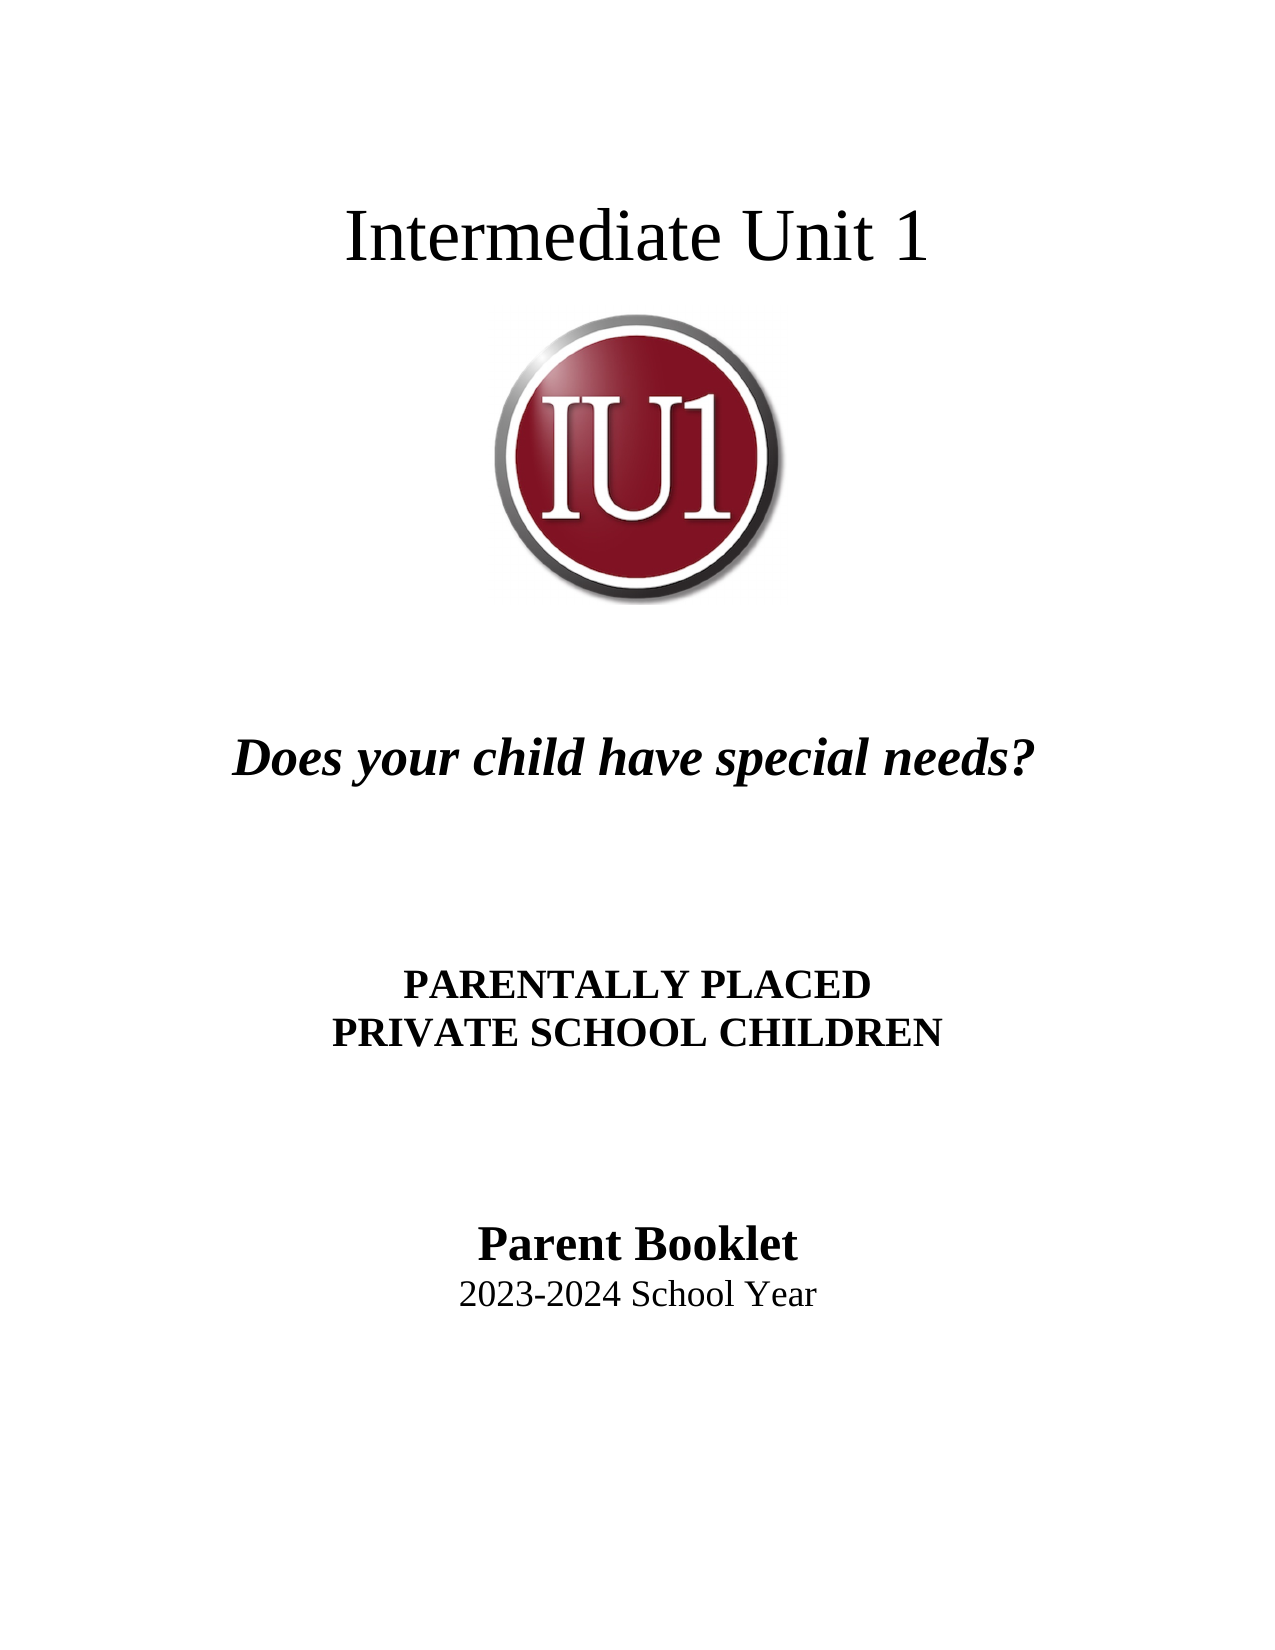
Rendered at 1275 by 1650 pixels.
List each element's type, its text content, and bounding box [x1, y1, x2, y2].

subtitle Does your child have special needs? [94, 725, 1181, 787]
subtitle PRIVATE SCHOOL CHILDREN [94, 1008, 1181, 1056]
subtitle PARENTALLY PLACED [94, 960, 1181, 1008]
subtitle Intermediate Unit 1 [94, 190, 1181, 276]
subtitle Parent Booklet [94, 1214, 1181, 1271]
picture [487, 305, 788, 605]
subtitle 2023-2024 School Year [94, 1271, 1181, 1314]
